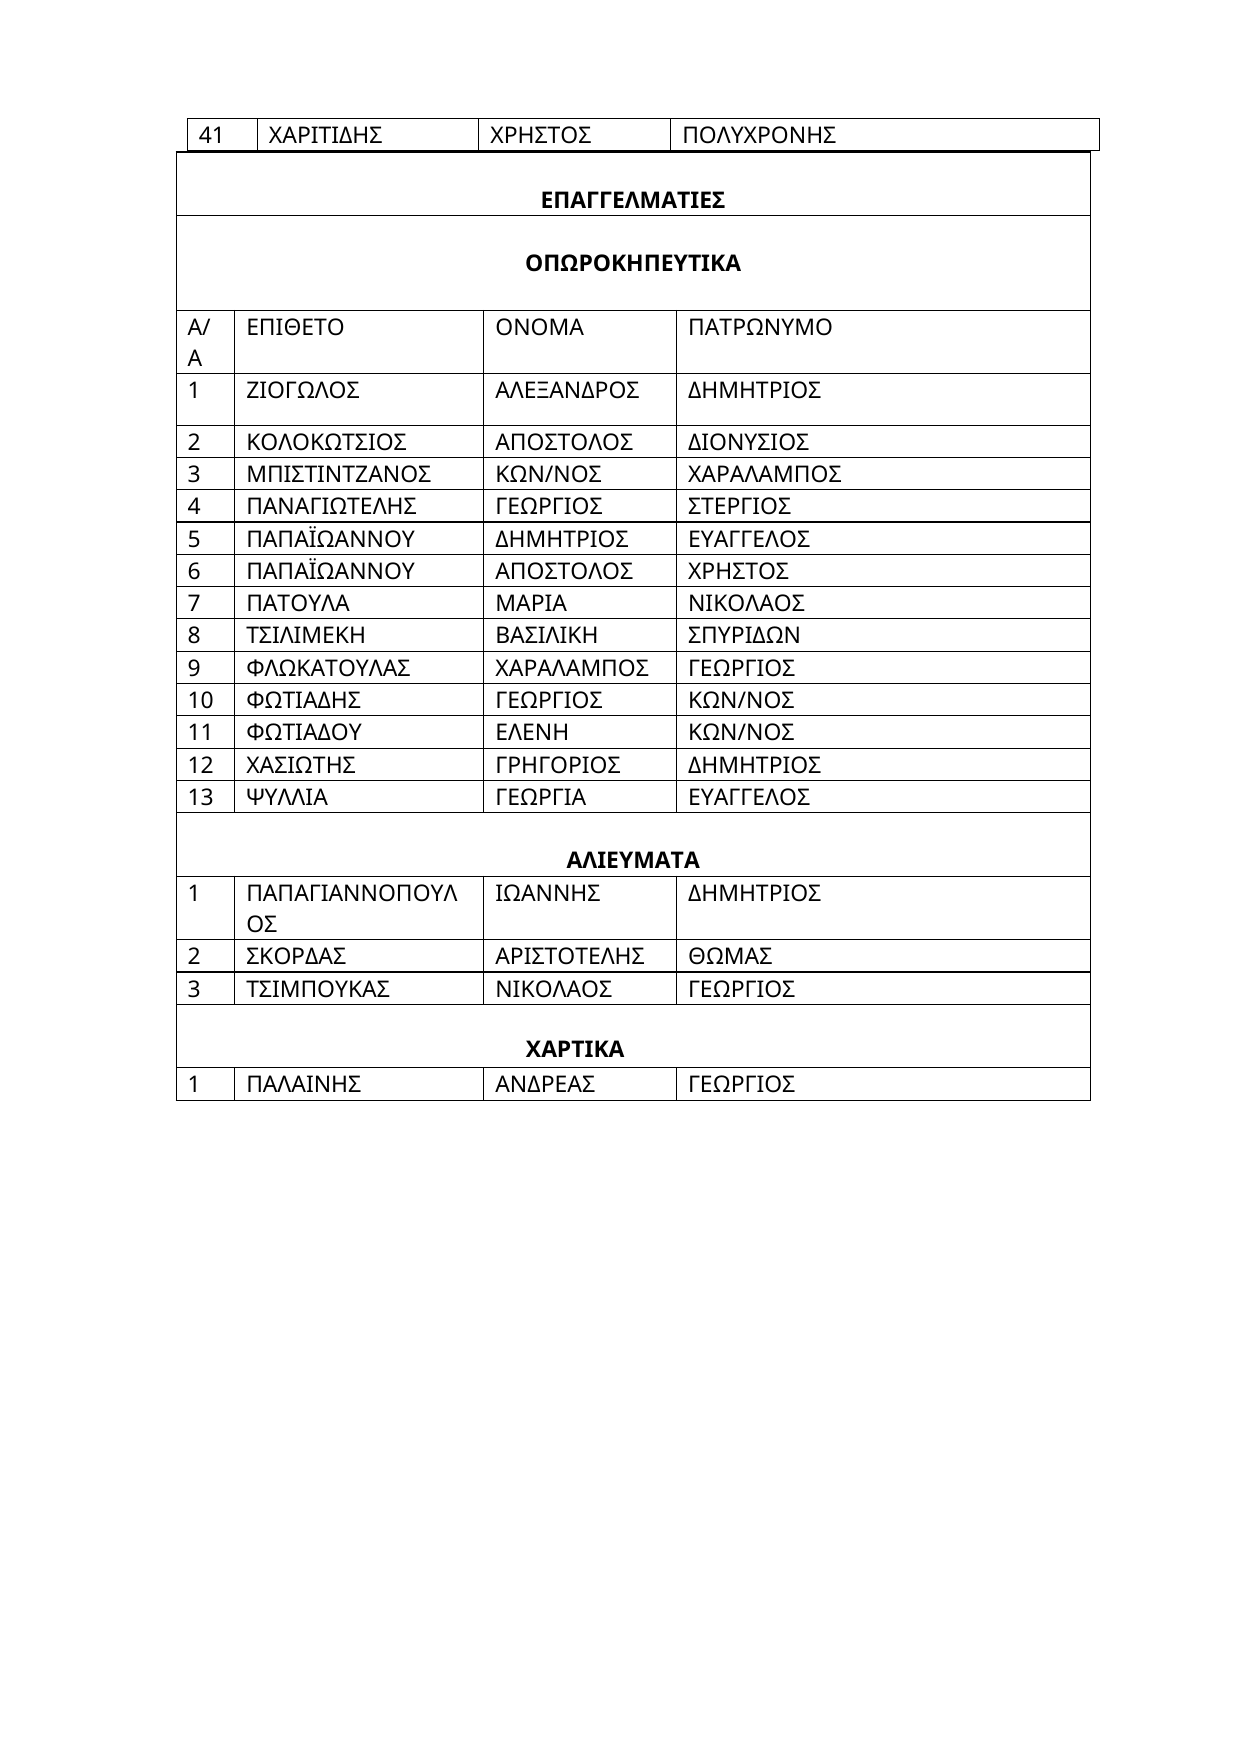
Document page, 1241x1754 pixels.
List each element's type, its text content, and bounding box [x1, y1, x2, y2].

table_cell ΧΑΣΙΩΤΗΣ [235, 749, 483, 780]
table_cell ΠΟΛΥΧΡΟΝΗΣ [671, 119, 1099, 150]
table_cell ΕΛΕΝΗ [484, 716, 676, 747]
table_cell ΝΙΚΟΛΑΟΣ [677, 587, 1090, 618]
table_cell 13 [177, 781, 234, 812]
table_cell ΔΙΟΝΥΣΙΟΣ [677, 426, 1090, 457]
table_cell ΣΠΥΡΙΔΩΝ [677, 619, 1090, 651]
table_cell ΑΡΙΣΤΟΤΕΛΗΣ [484, 940, 676, 971]
table_cell ΓΕΩΡΓΙΑ [484, 781, 676, 812]
table_cell ΑΛΙΕΥΜΑΤΑ [177, 813, 1090, 876]
table_cell ΚΟΛΟΚΩΤΣΙΟΣ [235, 426, 483, 457]
table_cell ΚΩΝ/ΝΟΣ [677, 716, 1090, 747]
table_cell ΣΚΟΡΔΑΣ [235, 940, 483, 971]
table_cell ΧΑΡΙΤΙΔΗΣ [258, 119, 478, 150]
table_cell ΧΑΡΑΛΑΜΠΟΣ [677, 458, 1090, 489]
table_cell ΟΝΟΜΑ [484, 311, 676, 373]
table_cell ΔΗΜΗΤΡΙΟΣ [677, 749, 1090, 780]
table_cell 1 [177, 877, 234, 939]
table_cell ΚΩΝ/ΝΟΣ [677, 684, 1090, 715]
table_cell ΕΥΑΓΓΕΛΟΣ [677, 523, 1090, 554]
table_cell 3 [177, 458, 234, 489]
table_cell ΓΕΩΡΓΙΟΣ [677, 652, 1090, 683]
table_cell ΠΑΠΑΪΩΑΝΝΟΥ [235, 523, 483, 554]
table_cell 10 [177, 684, 234, 715]
table_cell Α/Α [177, 311, 234, 373]
table_cell ΓΡΗΓΟΡΙΟΣ [484, 749, 676, 780]
table_cell ΑΠΟΣΤΟΛΟΣ [484, 555, 676, 586]
table_cell 2 [177, 426, 234, 457]
table_cell ΚΩΝ/ΝΟΣ [484, 458, 676, 489]
table_cell 2 [177, 940, 234, 971]
table_cell ΖΙΟΓΩΛΟΣ [235, 374, 483, 424]
table_cell [177, 1005, 235, 1067]
table_cell ΟΠΩΡΟΚΗΠΕΥΤΙΚΑ [177, 216, 1090, 310]
table_cell 11 [177, 716, 234, 747]
table_cell ΓΕΩΡΓΙΟΣ [677, 973, 1090, 1004]
table_cell 4 [177, 490, 234, 521]
table_cell ΘΩΜΑΣ [677, 940, 1090, 971]
table_cell ΣΤΕΡΓΙΟΣ [677, 490, 1090, 521]
table_cell ΦΩΤΙΑΔΟΥ [235, 716, 483, 747]
table_cell ΠΑΠΑΪΩΑΝΝΟΥ [235, 555, 483, 586]
table_cell ΠΑΤΡΩΝΥΜΟ [677, 311, 1090, 373]
table_cell ΒΑΣΙΛΙΚΗ [484, 619, 676, 651]
table_cell 1 [177, 1068, 234, 1099]
table_cell ΙΩΑΝΝΗΣ [484, 877, 676, 939]
table_cell ΔΗΜΗΤΡΙΟΣ [677, 374, 1090, 424]
table_cell 5 [177, 523, 234, 554]
table_cell ΤΣΙΜΠΟΥΚΑΣ [235, 973, 483, 1004]
table_cell ΠΑΤΟΥΛΑ [235, 587, 483, 618]
table_cell 41 [188, 119, 257, 150]
table_cell 1 [177, 374, 234, 424]
table_cell 8 [177, 619, 234, 651]
table_header ΕΠΑΓΓΕΛΜΑΤΙΕΣ [177, 153, 1090, 215]
table_cell ΠΑΝΑΓΙΩΤΕΛΗΣ [235, 490, 483, 521]
table_cell ΤΣΙΛΙΜΕΚΗ [235, 619, 483, 651]
table_cell ΕΥΑΓΓΕΛΟΣ [677, 781, 1090, 812]
table_cell ΑΛΕΞΑΝΔΡΟΣ [484, 374, 676, 424]
table_cell ΨΥΛΛΙΑ [235, 781, 483, 812]
table_cell ΜΠΙΣΤΙNΤΖΑΝΟΣ [235, 458, 483, 489]
table_cell ΕΠΙΘΕΤΟ [235, 311, 483, 373]
table_cell ΑΠΟΣΤΟΛΟΣ [484, 426, 676, 457]
table_cell ΔΗΜΗΤΡΙΟΣ [484, 523, 676, 554]
table_cell ΓΕΩΡΓΙΟΣ [677, 1068, 1090, 1099]
table_cell 6 [177, 555, 234, 586]
table_cell 3 [177, 973, 234, 1004]
table_cell ΠΑΛΑΙΝΗΣ [235, 1068, 483, 1099]
table_cell ΠΑΠΑΓΙΑΝΝΟΠΟΥΛΟΣ [235, 877, 483, 939]
table_cell 12 [177, 749, 234, 780]
table_cell ΦΩΤΙΑΔΗΣ [235, 684, 483, 715]
table_cell ΧΡΗΣΤΟΣ [677, 555, 1090, 586]
table_cell ΑΝΔΡΕΑΣ [484, 1068, 676, 1099]
table_cell 9 [177, 652, 234, 683]
table_cell ΜΑΡΙΑ [484, 587, 676, 618]
table_cell ΓΕΩΡΓΙΟΣ [484, 490, 676, 521]
table_cell ΧΑΡΑΛΑΜΠΟΣ [484, 652, 676, 683]
table_cell ΧΑΡΤΙΚΑ [235, 1005, 1090, 1067]
table_cell ΝΙΚΟΛΑΟΣ [484, 973, 676, 1004]
table_cell ΧΡΗΣΤΟΣ [479, 119, 670, 150]
table_cell ΦΛΩΚΑΤΟΥΛΑΣ [235, 652, 483, 683]
table_cell 7 [177, 587, 234, 618]
table_cell ΓΕΩΡΓΙΟΣ [484, 684, 676, 715]
table_cell ΔΗΜΗΤΡΙΟΣ [677, 877, 1090, 939]
